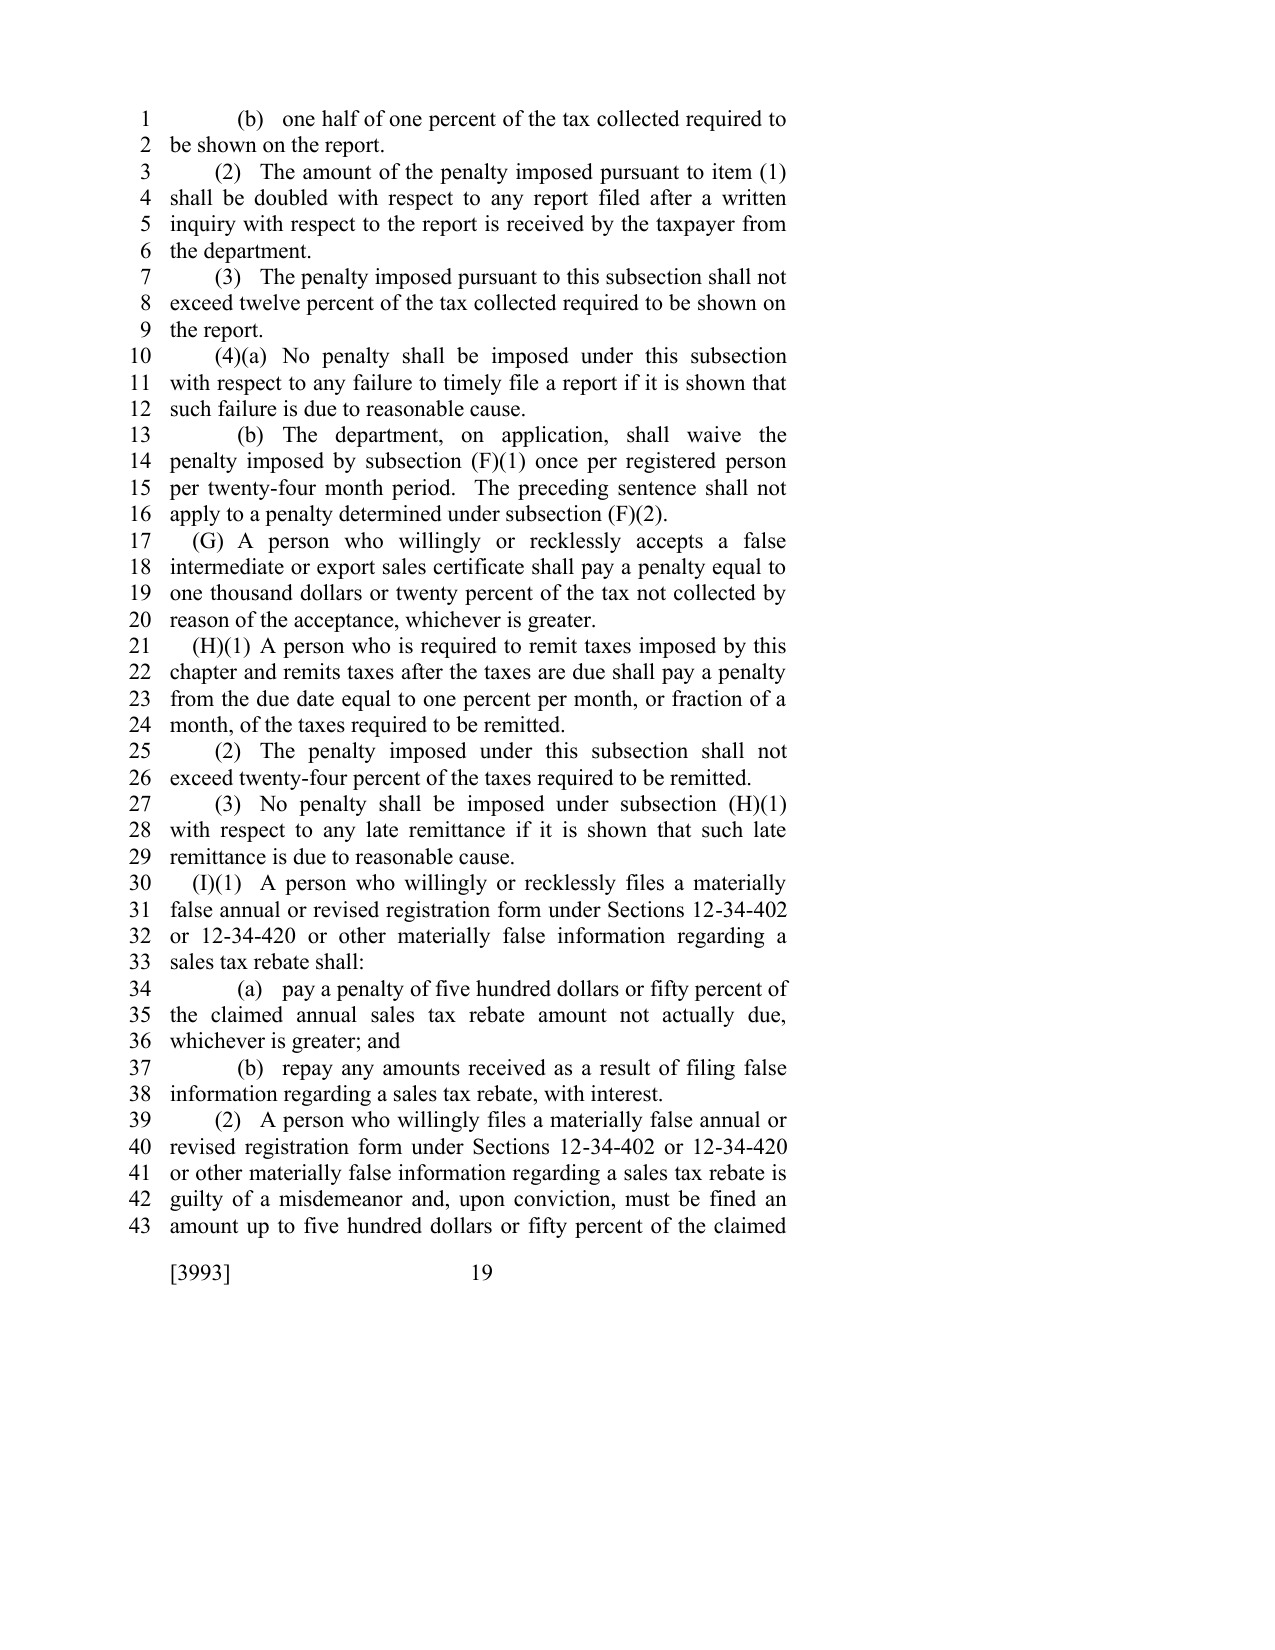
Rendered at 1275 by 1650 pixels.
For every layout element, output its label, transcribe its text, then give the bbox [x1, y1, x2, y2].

text (3) No penalty shall be imposed under subsection (H)(1) with respect to any late remittance if it is shown that such late remittance is due to reasonable cause. [169, 790, 787, 869]
text (4)(a) No penalty shall be imposed under this subsection with respect to any failure to timely file a report if it is shown that such failure is due to reasonable cause. [169, 342, 787, 421]
text (2) The amount of the penalty imposed pursuant to item (1) shall be doubled with respect to any report filed after a written inquiry with respect to the report is received by the taxpayer from the department. [169, 158, 787, 263]
text (G) A person who willingly or recklessly accepts a false intermediate or export sales certificate shall pay a penalty equal to one thousand dollars or twenty percent of the tax not collected by reason of the acceptance, whichever is greater. [169, 527, 787, 632]
text (2) The penalty imposed under this subsection shall not exceed twenty-four percent of the taxes required to be remitted. [169, 737, 787, 790]
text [169, 1106, 787, 1238]
text (a) pay a penalty of five hundred dollars or fifty percent of the claimed annual sales tax rebate amount not actually due, whichever is greater; and [169, 975, 787, 1054]
text (b) repay any amounts received as a result of filing false information regarding a sales tax rebate, with interest. [169, 1054, 787, 1106]
text (b) one half of one percent of the tax collected required to be shown on the report. [169, 105, 787, 158]
text (I)(1) A person who willingly or recklessly files a materially false annual or revised registration form under Sections 12-34-402 or 12-34-420 or other materially false information regarding a sales tax rebate shall: [169, 869, 787, 975]
text (b) The department, on application, shall waive the penalty imposed by subsection (F)(1) once per registered person per twenty-four month period. The preceding sentence shall not apply to a penalty determined under subsection (F)(2). [169, 421, 787, 527]
text (H)(1) A person who is required to remit taxes imposed by this chapter and remits taxes after the taxes are due shall pay a penalty from the due date equal to one percent per month, or fraction of a month, of the taxes required to be remitted. [169, 632, 787, 737]
text (3) The penalty imposed pursuant to this subsection shall not exceed twelve percent of the tax collected required to be shown on the report. [169, 263, 787, 342]
